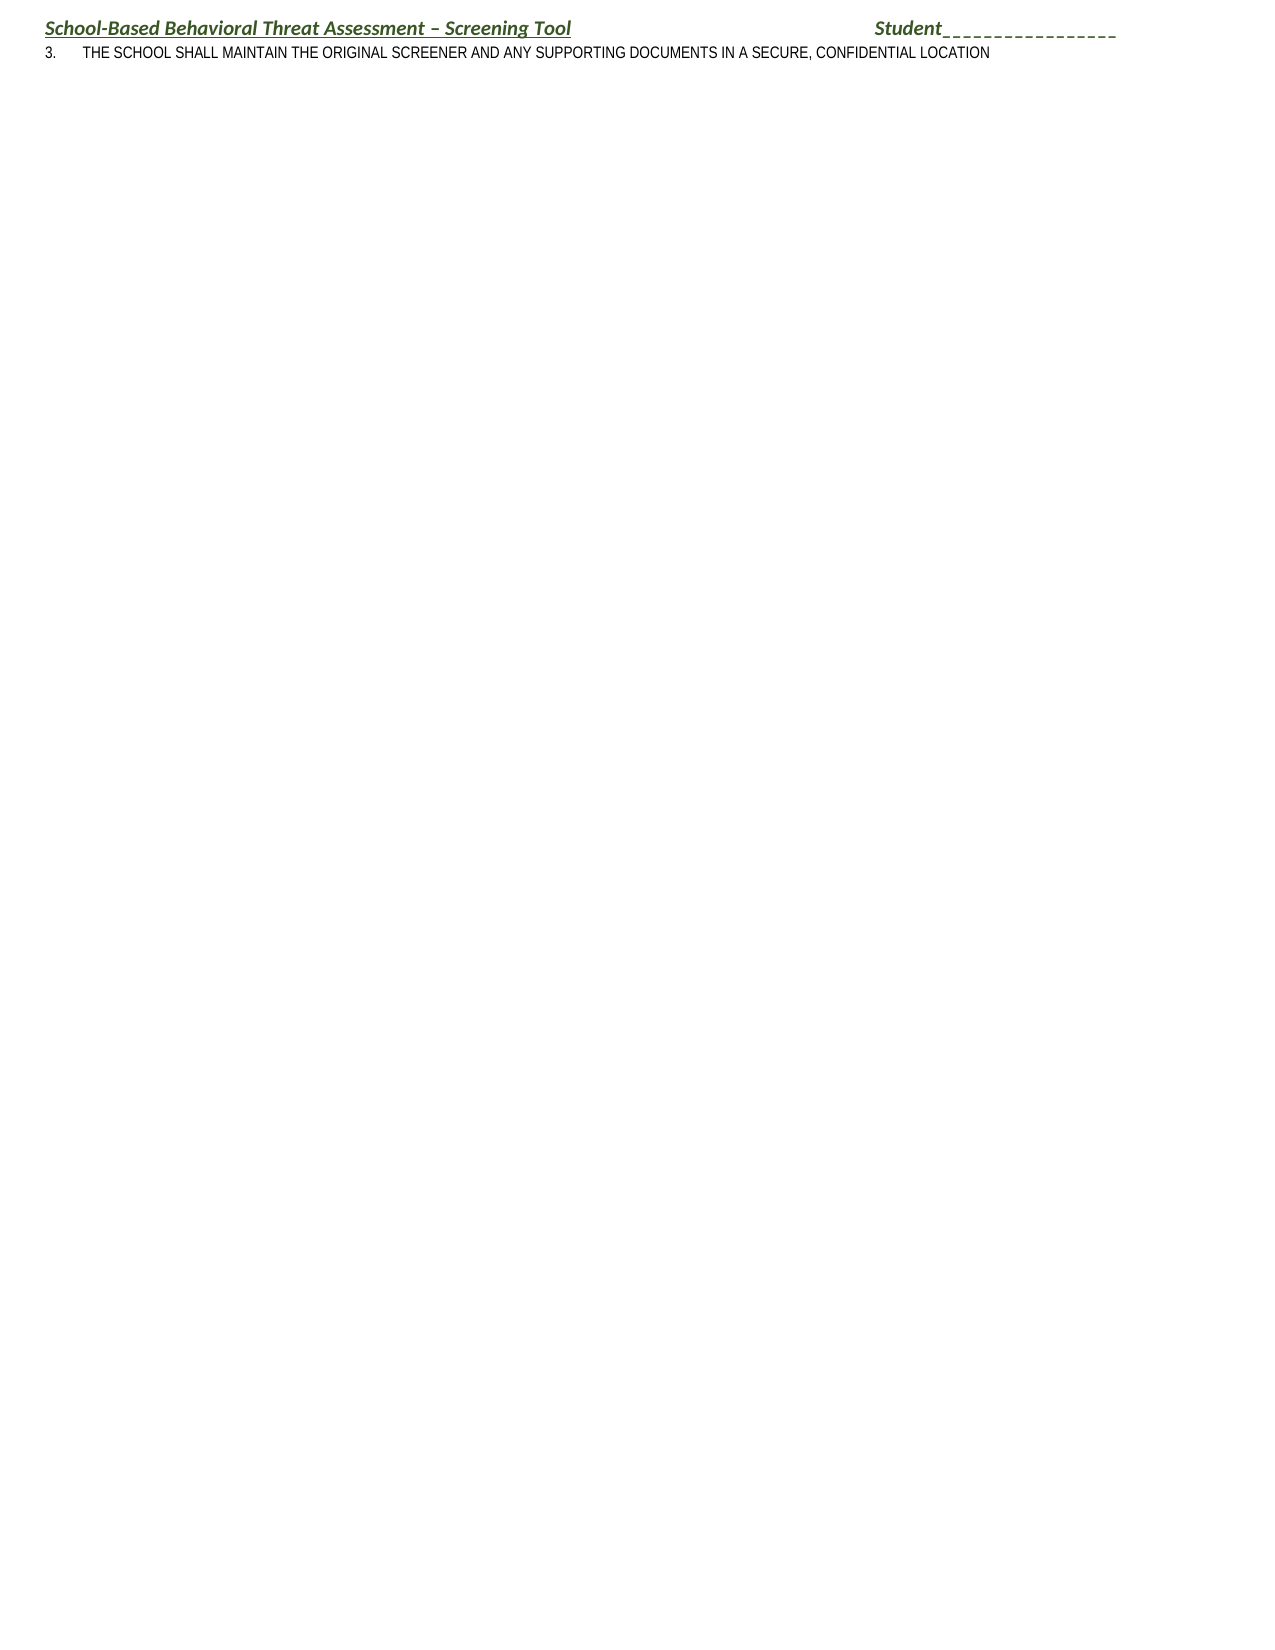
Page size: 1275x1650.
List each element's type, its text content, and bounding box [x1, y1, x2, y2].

list THE SCHOOL SHALL MAINTAIN THE ORIGINAL SCREENER AND ANY SUPPORTING DOCUMENTS IN A SECURE, CONFIDENTIAL LOCATION [45, 42, 1230, 62]
